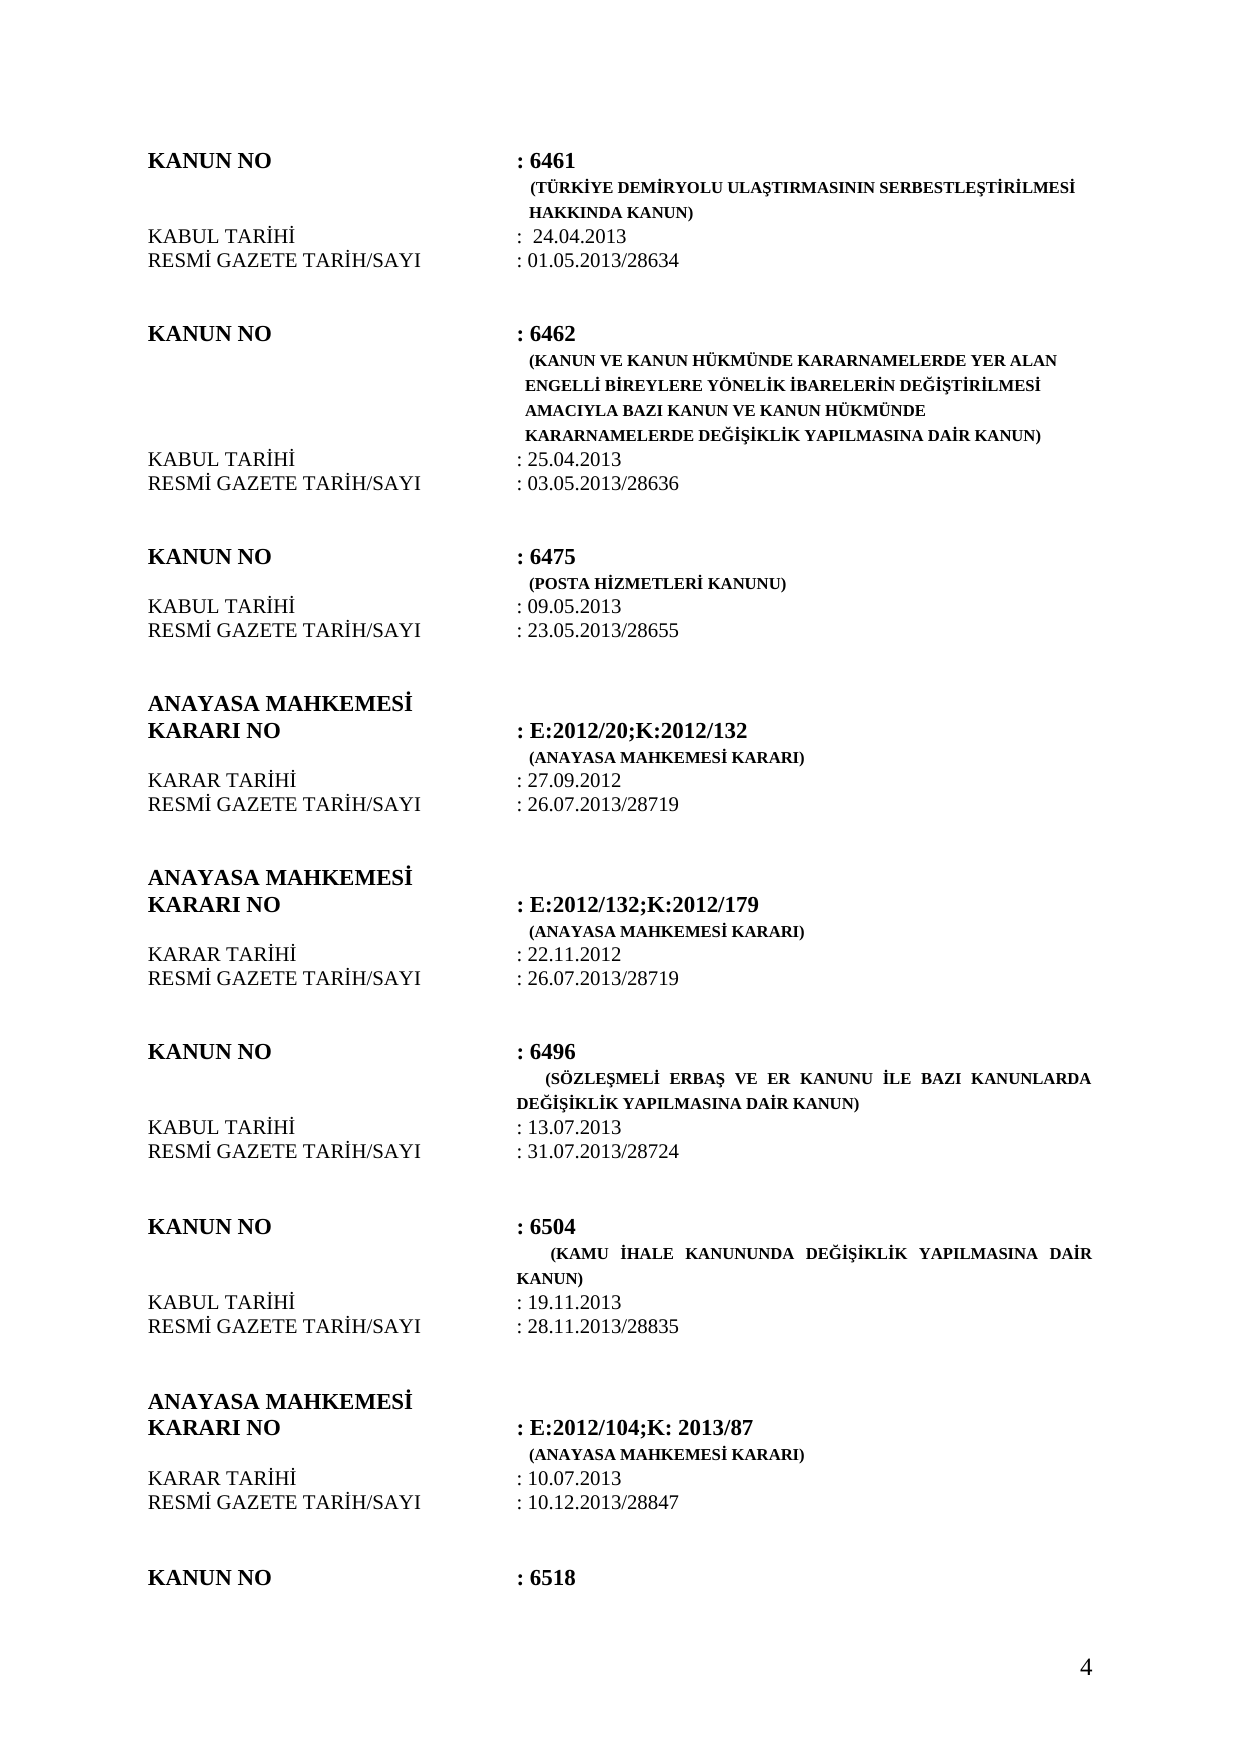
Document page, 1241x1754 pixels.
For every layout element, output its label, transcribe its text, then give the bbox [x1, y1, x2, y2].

text KARARI NO : E:2012/104;K: 2013/87 [148, 1414, 1093, 1441]
text KARAR TARİHİ : 27.09.2012 [148, 768, 1093, 792]
text ANAYASA MAHKEMESİ [148, 690, 1093, 717]
text KANUN NO : 6496 [148, 1038, 1093, 1065]
text KANUN NO : 6475 [148, 543, 1093, 569]
text ANAYASA MAHKEMESİ [148, 1388, 1093, 1414]
text RESMİ GAZETE TARİH/SAYI : 10.12.2013/28847 [148, 1490, 1093, 1514]
text KANUN NO : 6462 [148, 320, 1093, 347]
text RESMİ GAZETE TARİH/SAYI : 31.07.2013/28724 [148, 1139, 1093, 1163]
text (ANAYASA MAHKEMESİ KARARI) [516, 917, 1093, 942]
text KARARNAMELERDE DEĞİŞİKLİK YAPILMASINA DAİR KANUN) [516, 422, 1093, 447]
text KABUL TARİHİ : 19.11.2013 [148, 1289, 1093, 1314]
text KANUN NO : 6518 [148, 1564, 1093, 1591]
text RESMİ GAZETE TARİH/SAYI : 23.05.2013/28655 [148, 618, 1093, 642]
text KARARI NO : E:2012/132;K:2012/179 [148, 891, 1093, 917]
text RESMİ GAZETE TARİH/SAYI : 26.07.2013/28719 [148, 792, 1093, 816]
text ENGELLİ BİREYLERE YÖNELİK İBARELERİN DEĞİŞTİRİLMESİ [516, 372, 1093, 397]
text HAKKINDA KANUN) [516, 199, 1093, 224]
text KABUL TARİHİ : 13.07.2013 [148, 1115, 1093, 1139]
text RESMİ GAZETE TARİH/SAYI : 03.05.2013/28636 [148, 471, 1093, 495]
text (KANUN VE KANUN HÜKMÜNDE KARARNAMELERDE YER ALAN [516, 347, 1093, 372]
text RESMİ GAZETE TARİH/SAYI : 28.11.2013/28835 [148, 1314, 1093, 1338]
text KABUL TARİHİ : 09.05.2013 [148, 594, 1093, 618]
text (POSTA HİZMETLERİ KANUNU) [516, 569, 1093, 594]
text KARAR TARİHİ : 22.11.2012 [148, 942, 1093, 966]
text (ANAYASA MAHKEMESİ KARARI) [516, 743, 1093, 768]
text KANUN NO : 6504 [148, 1213, 1093, 1239]
text KARAR TARİHİ : 10.07.2013 [148, 1466, 1093, 1490]
text KANUN NO : 6461 [148, 148, 1093, 174]
text RESMİ GAZETE TARİH/SAYI : 01.05.2013/28634 [148, 248, 1093, 272]
text (KAMU İHALE KANUNUNDA DEĞİŞİKLİK YAPILMASINA DAİR KANUN) [516, 1239, 1093, 1289]
text RESMİ GAZETE TARİH/SAYI : 26.07.2013/28719 [148, 966, 1093, 990]
text (ANAYASA MAHKEMESİ KARARI) [516, 1441, 1093, 1466]
text KARARI NO : E:2012/20;K:2012/132 [148, 717, 1093, 743]
text AMACIYLA BAZI KANUN VE KANUN HÜKMÜNDE [516, 397, 1093, 422]
text (SÖZLEŞMELİ ERBAŞ VE ER KANUNU İLE BAZI KANUNLARDA DEĞİŞİKLİK YAPILMASINA DAİR KANUN) [516, 1065, 1093, 1115]
text (TÜRKİYE DEMİRYOLU ULAŞTIRMASININ SERBESTLEŞTİRİLMESİ [148, 174, 1093, 199]
text KABUL TARİHİ : 24.04.2013 [148, 224, 1093, 248]
text ANAYASA MAHKEMESİ [148, 864, 1093, 891]
text KABUL TARİHİ : 25.04.2013 [148, 447, 1093, 471]
